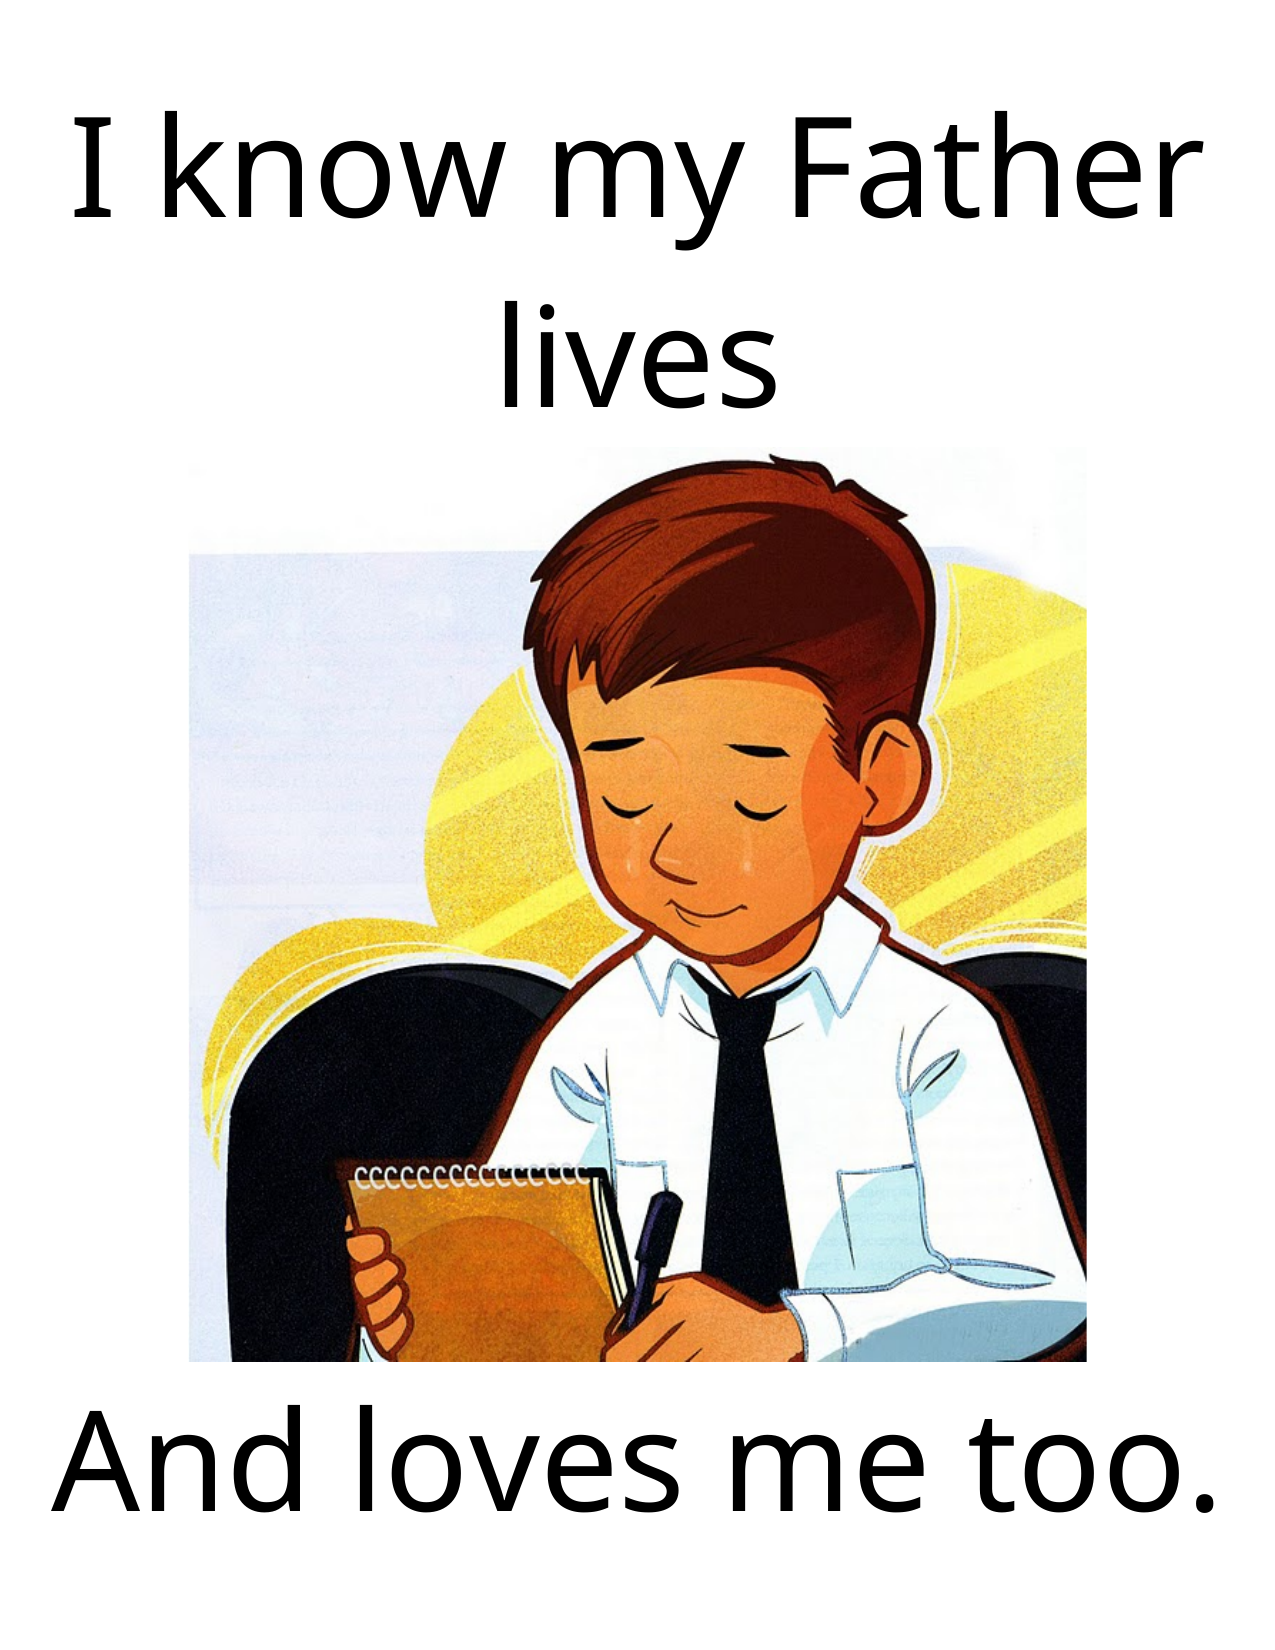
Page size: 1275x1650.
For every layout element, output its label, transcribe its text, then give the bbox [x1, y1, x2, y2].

text And loves me too. [34, 1362, 1241, 1552]
text I know my Father lives [34, 68, 1241, 448]
picture [188, 447, 1087, 1362]
